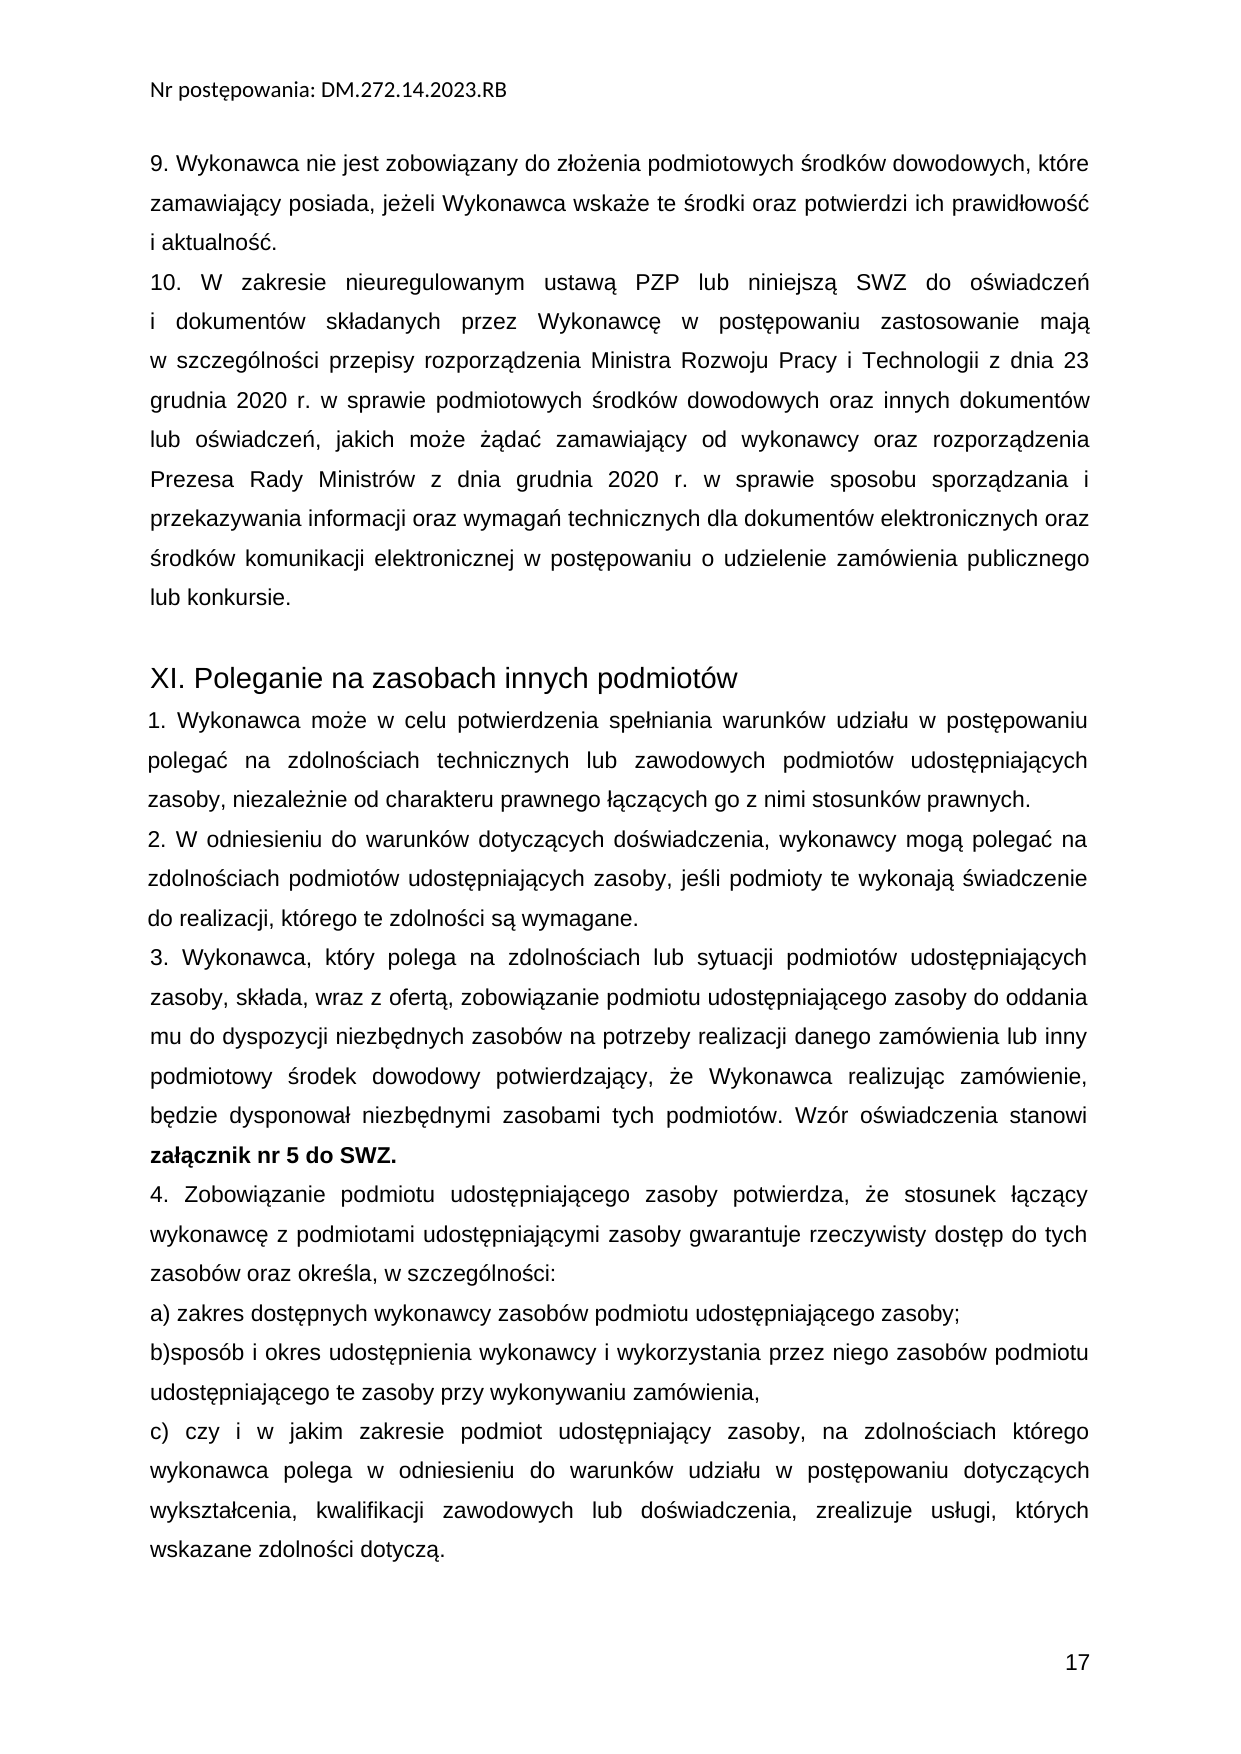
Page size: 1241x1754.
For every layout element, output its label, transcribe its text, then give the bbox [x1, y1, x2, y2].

text 10. W zakresie nieuregulowanym ustawą PZP lub niniejszą SWZ do oświadczeń i dokumentów składanych przez Wykonawcę w postępowaniu zastosowanie mają w szczególności przepisy rozporządzenia Ministra Rozwoju Pracy i Technologii z dnia 23 grudnia 2020 r. w sprawie podmiotowych środków dowodowych oraz innych dokumentów lub oświadczeń, jakich może żądać zamawiający od wykonawcy oraz rozporządzenia Prezesa Rady Ministrów z dnia grudnia 2020 r. w sprawie sposobu sporządzania i przekazywania informacji oraz wymagań technicznych dla dokumentów elektronicznych oraz środków komunikacji elektronicznej w postępowaniu o udzielenie zamówienia publicznego lub konkursie. [150, 268, 1090, 611]
text 2. W odniesieniu do warunków dotyczących doświadczenia, wykonawcy mogą polegać na zdolnościach podmiotów udostępniających zasoby, jeśli podmioty te wykonają świadczenie do realizacji, którego te zdolności są wymagane. [147, 826, 1088, 931]
text a) zakres dostępnych wykonawcy zasobów podmiotu udostępniającego zasoby; [150, 1299, 1090, 1326]
text 9. Wykonawca nie jest zobowiązany do złożenia podmiotowych środków dowodowych, które zamawiający posiada, jeżeli Wykonawca wskaże te środki oraz potwierdzi ich prawidłowość i aktualność. [150, 150, 1090, 255]
text 3. Wykonawca, który polega na zdolnościach lub sytuacji podmiotów udostępniających zasoby, składa, wraz z ofertą, zobowiązanie podmiotu udostępniającego zasoby do oddania mu do dyspozycji niezbędnych zasobów na potrzeby realizacji danego zamówienia lub inny podmiotowy środek dowodowy potwierdzający, że Wykonawca realizując zamówienie, będzie dysponował niezbędnymi zasobami tych podmiotów. Wzór oświadczenia stanowi załącznik nr 5 do SWZ. [150, 944, 1088, 1168]
text 4. Zobowiązanie podmiotu udostępniającego zasoby potwierdza, że stosunek łączący wykonawcę z podmiotami udostępniającymi zasoby gwarantuje rzeczywisty dostęp do tych zasobów oraz określa, w szczególności: [150, 1181, 1088, 1286]
text 1. Wykonawca może w celu potwierdzenia spełniania warunków udziału w postępowaniu polegać na zdolnościach technicznych lub zawodowych podmiotów udostępniających zasoby, niezależnie od charakteru prawnego łączących go z nimi stosunków prawnych. [147, 707, 1088, 813]
text b)sposób i okres udostępnienia wykonawcy i wykorzystania przez niego zasobów podmiotu udostępniającego te zasoby przy wykonywaniu zamówienia, [150, 1339, 1090, 1405]
subtitle XI. Poleganie na zasobach innych podmiotów [150, 661, 1090, 695]
text c) czy i w jakim zakresie podmiot udostępniający zasoby, na zdolnościach którego wykonawca polega w odniesieniu do warunków udziału w postępowaniu dotyczących wykształcenia, kwalifikacji zawodowych lub doświadczenia, zrealizuje usługi, których wskazane zdolności dotyczą. [150, 1418, 1090, 1563]
